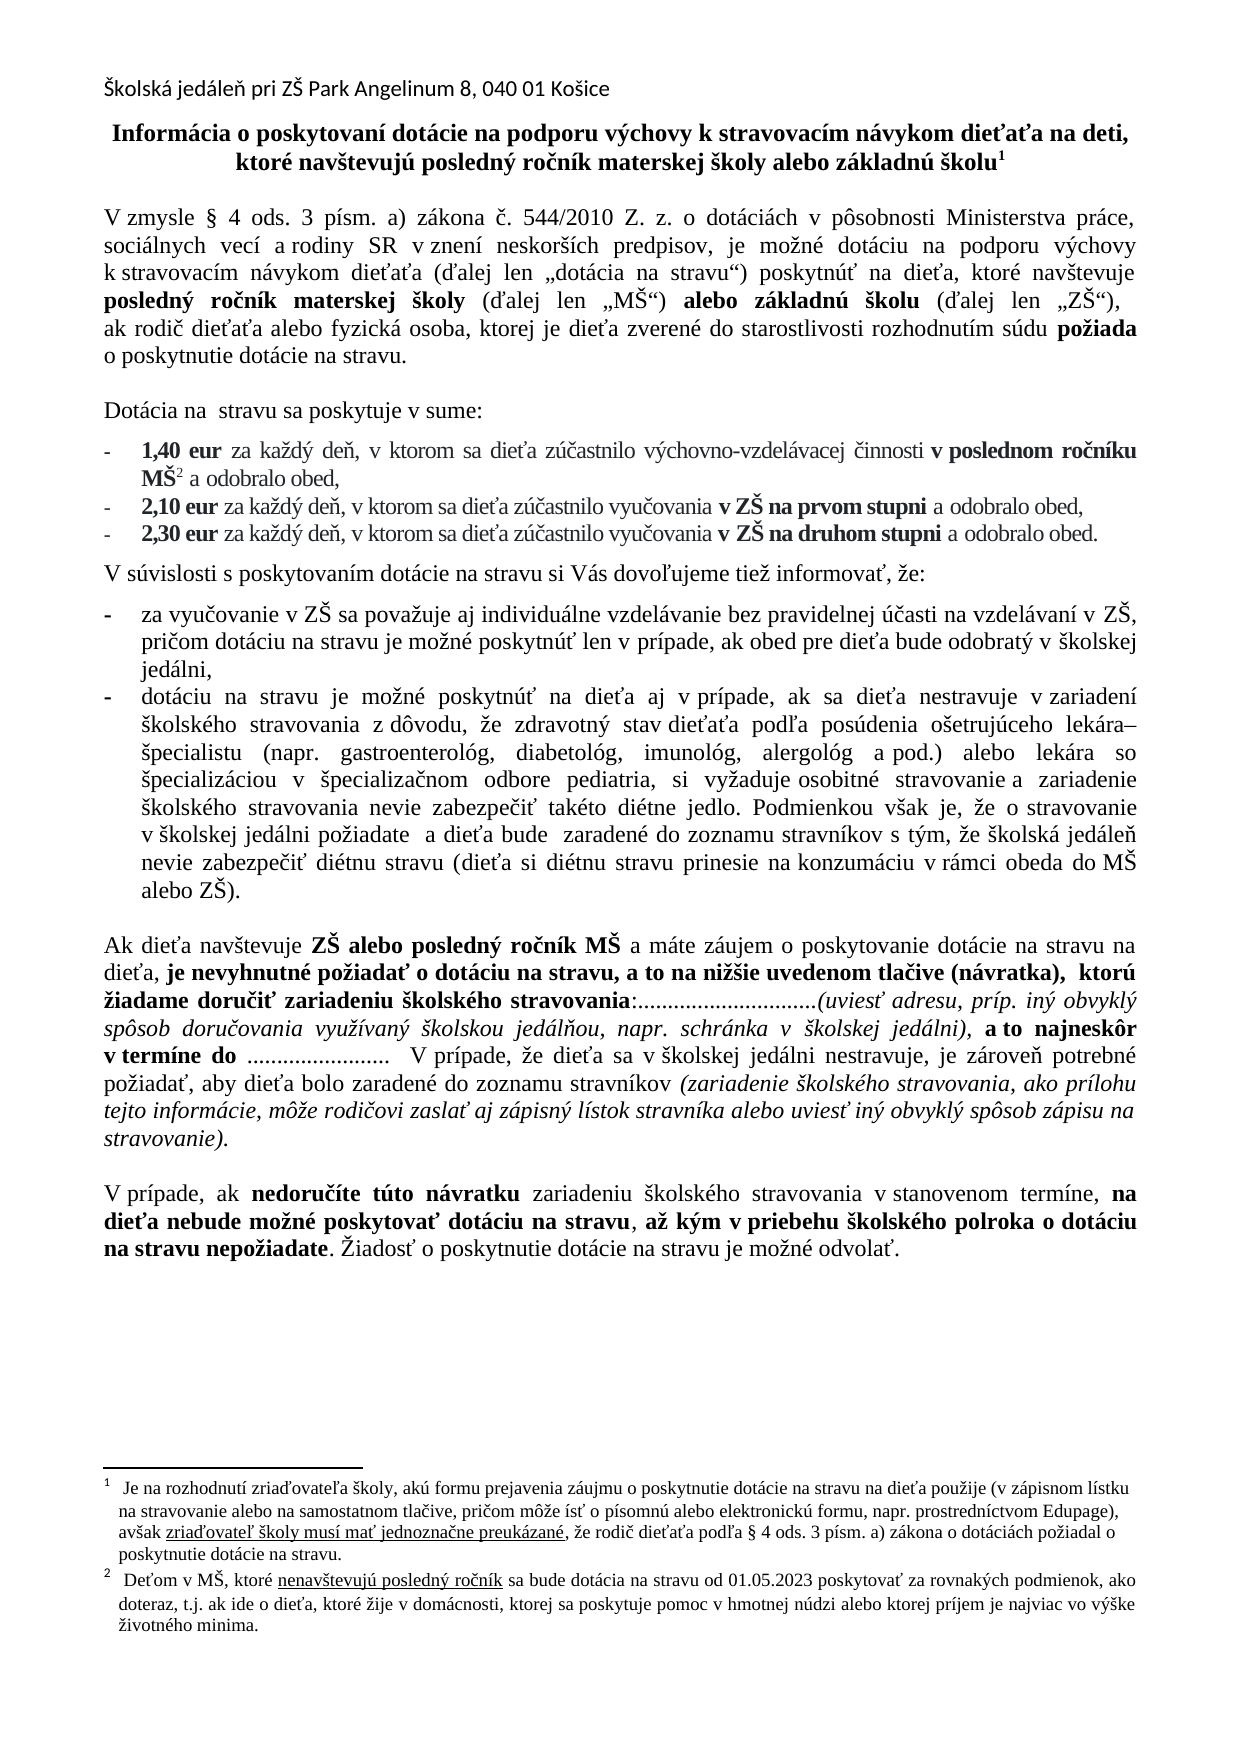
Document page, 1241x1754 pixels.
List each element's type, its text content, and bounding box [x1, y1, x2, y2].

text V prípade, ak nedoručíte túto návratku zariadeniu školského stravovania v stanovenom termíne, na dieťa nebude možné poskytovať dotáciu na stravu, až kým v priebehu školského polroka o dotáciu na stravu nepožiadate. Žiadosť o poskytnutie dotácie na stravu je možné odvolať. [103, 1179, 1137, 1262]
text Ak dieťa navštevuje ZŠ alebo posledný ročník MŠ a máte záujem o poskytovanie dotácie na stravu na dieťa, je nevyhnutné požiadať o dotáciu na stravu, a to na nižšie uvedenom tlačive (návratka), ktorú žiadame doručiť zariadeniu školského stravovania:..............................(uviesť adresu, príp. iný obvyklý spôsob doručovania využívaný školskou jedálňou, napr. schránka v školskej jedálni), a to najneskôr v termíne do ........................ V prípade, že dieťa sa v školskej jedálni nestravuje, je zároveň potrebné požiadať, aby dieťa bolo zaradené do zoznamu stravníkov (zariadenie školského stravovania, ako prílohu tejto informácie, môže rodičovi zaslať aj zápisný lístok stravníka alebo uviesť iný obvyklý spôsob zápisu na stravovanie). [103, 931, 1137, 1152]
list 2,30 eur za každý deň, v ktorom sa dieťa zúčastnilo vyučovania v ZŠ na druhom stupni a odobralo obed. [103, 519, 1137, 547]
list 2,10 eur za každý deň, v ktorom sa dieťa zúčastnilo vyučovania v ZŠ na prvom stupni a odobralo obed, [103, 492, 1137, 519]
text V súvislosti s poskytovaním dotácie na stravu si Vás dovoľujeme tiež informovať, že: [103, 559, 1137, 587]
list dotáciu na stravu je možné poskytnúť na dieťa aj v prípade, ak sa dieťa nestravuje v zariadení školského stravovania z dôvodu, že zdravotný stav dieťaťa podľa posúdenia ošetrujúceho lekára– špecialistu (napr. gastroenterológ, diabetológ, imunológ, alergológ a pod.) alebo lekára so špecializáciou v špecializačnom odbore pediatria, si vyžaduje osobitné stravovanie a zariadenie školského stravovania nevie zabezpečiť takéto diétne jedlo. Podmienkou však je, že o stravovanie v školskej jedálni požiadate a dieťa bude zaradené do zoznamu stravníkov s tým, že školská jedáleň nevie zabezpečiť diétnu stravu (dieťa si diétnu stravu prinesie na konzumáciu v rámci obeda do MŠ alebo ZŠ). [103, 682, 1137, 903]
list za vyučovanie v ZŠ sa považuje aj individuálne vzdelávanie bez pravidelnej účasti na vzdelávaní v ZŠ, pričom dotáciu na stravu je možné poskytnúť len v prípade, ak obed pre dieťa bude odobratý v školskej jedálni, [103, 599, 1137, 682]
text V zmysle § 4 ods. 3 písm. a) zákona č. 544/2010 Z. z. o dotáciách v pôsobnosti Ministerstva práce, sociálnych vecí a rodiny SR v znení neskorších predpisov, je možné dotáciu na podporu výchovy k stravovacím návykom dieťaťa (ďalej len „dotácia na stravu“) poskytnúť na dieťa, ktoré navštevuje posledný ročník materskej školy (ďalej len „MŠ“) alebo základnú školu (ďalej len „ZŠ“), ak rodič dieťaťa alebo fyzická osoba, ktorej je dieťa zverené do starostlivosti rozhodnutím súdu požiada o poskytnutie dotácie na stravu. [103, 203, 1137, 369]
text Dotácia na stravu sa poskytuje v sume: [103, 396, 1137, 424]
text Informácia o poskytovaní dotácie na podporu výchovy k stravovacím návykom dieťaťa na deti, ktoré navštevujú posledný ročník materskej školy alebo základnú školu [103, 118, 1137, 176]
list 1,40 eur za každý deň, v ktorom sa dieťa zúčastnilo výchovno-vzdelávacej činnosti v poslednom ročníku MŠ a odobralo obed, [103, 437, 1137, 492]
